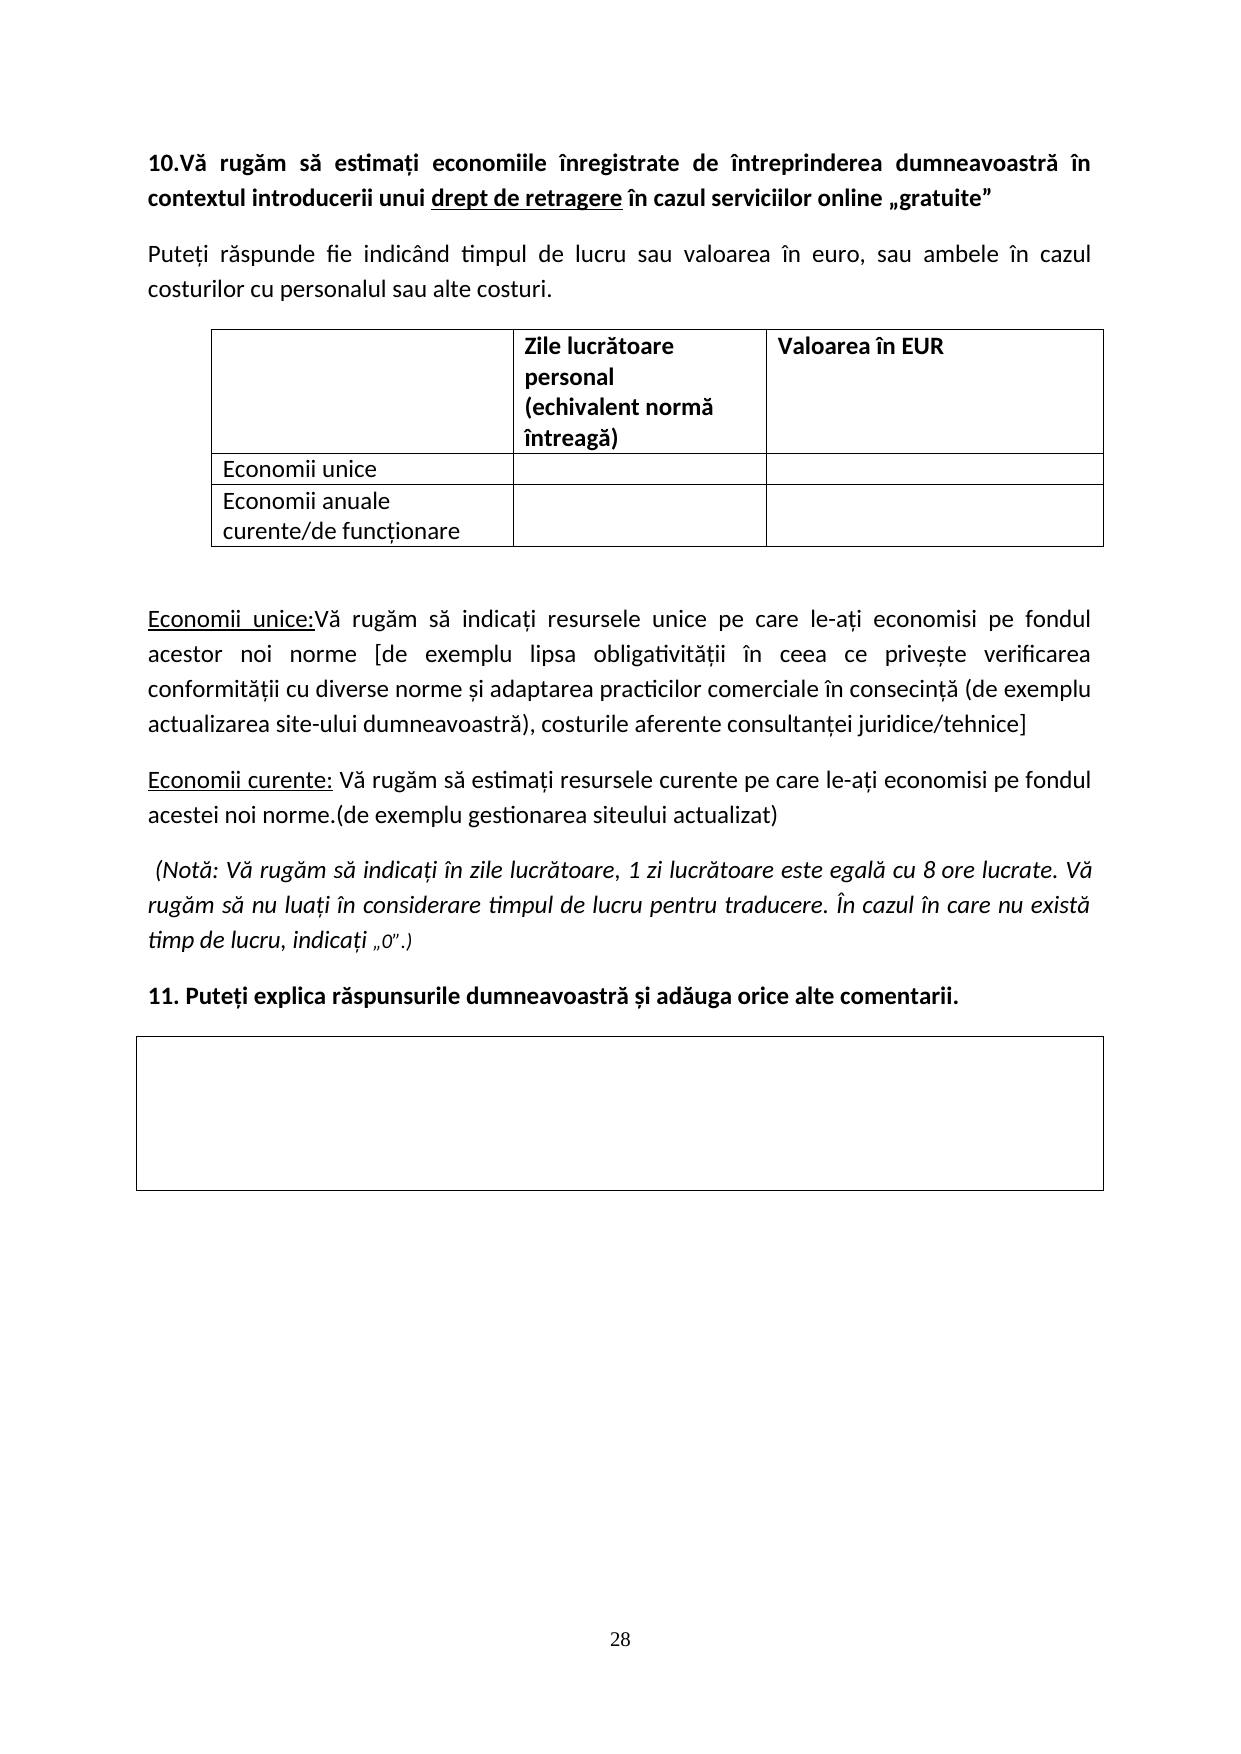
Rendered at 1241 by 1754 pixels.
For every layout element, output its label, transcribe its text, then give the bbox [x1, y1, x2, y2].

table_header [137, 1037, 1103, 1190]
table_cell Economii anuale curente/de funcționare [212, 485, 513, 546]
text Puteți răspunde fie indicând timpul de lucru sau valoarea în euro, sau ambele în cazul costurilor cu personalul sau alte costuri. [148, 238, 1093, 304]
text (Notă: Vă rugăm să indicați în zile lucrătoare, 1 zi lucrătoare este egală cu 8 ore lucrate. Vă rugăm să nu luați în considerare timpul de lucru pentru traducere. În cazul în care nu există timp de lucru, indicați „0”.) [148, 854, 1093, 955]
table_cell [767, 485, 1103, 546]
text Economii curente: Vă rugăm să estimați resursele curente pe care le-ați economisi pe fondul acestei noi norme.(de exemplu gestionarea site­ului actualizat) [148, 764, 1093, 829]
table_header Valoarea în EUR [767, 330, 1103, 452]
table_cell [514, 454, 766, 484]
text 11. Puteți explica răspunsurile dumneavoastră și adăuga orice alte comentarii. [148, 980, 1093, 1011]
table_cell [767, 454, 1103, 484]
table_header Zile lucrătoare personal (echivalent normă întreagă) [514, 330, 766, 452]
text 10.Vă rugăm să estimați economiile înregistrate de întreprinderea dumneavoastră în contextul introducerii unui drept de retragere în cazul serviciilor online „gratuite” [148, 148, 1093, 213]
table_header [212, 330, 513, 452]
table_cell Economii unice [212, 454, 513, 484]
table_cell [514, 485, 766, 546]
text Economii unice:Vă rugăm să indicați resursele unice pe care le-ați economisi pe fondul acestor noi norme [de exemplu lipsa obligativității în ceea ce privește verificarea conformității cu diverse norme și adaptarea practicilor comerciale în consecință (de exemplu actualizarea site-ului dumneavoastră), costurile aferente consultanței juridice/tehnice] [148, 603, 1093, 738]
